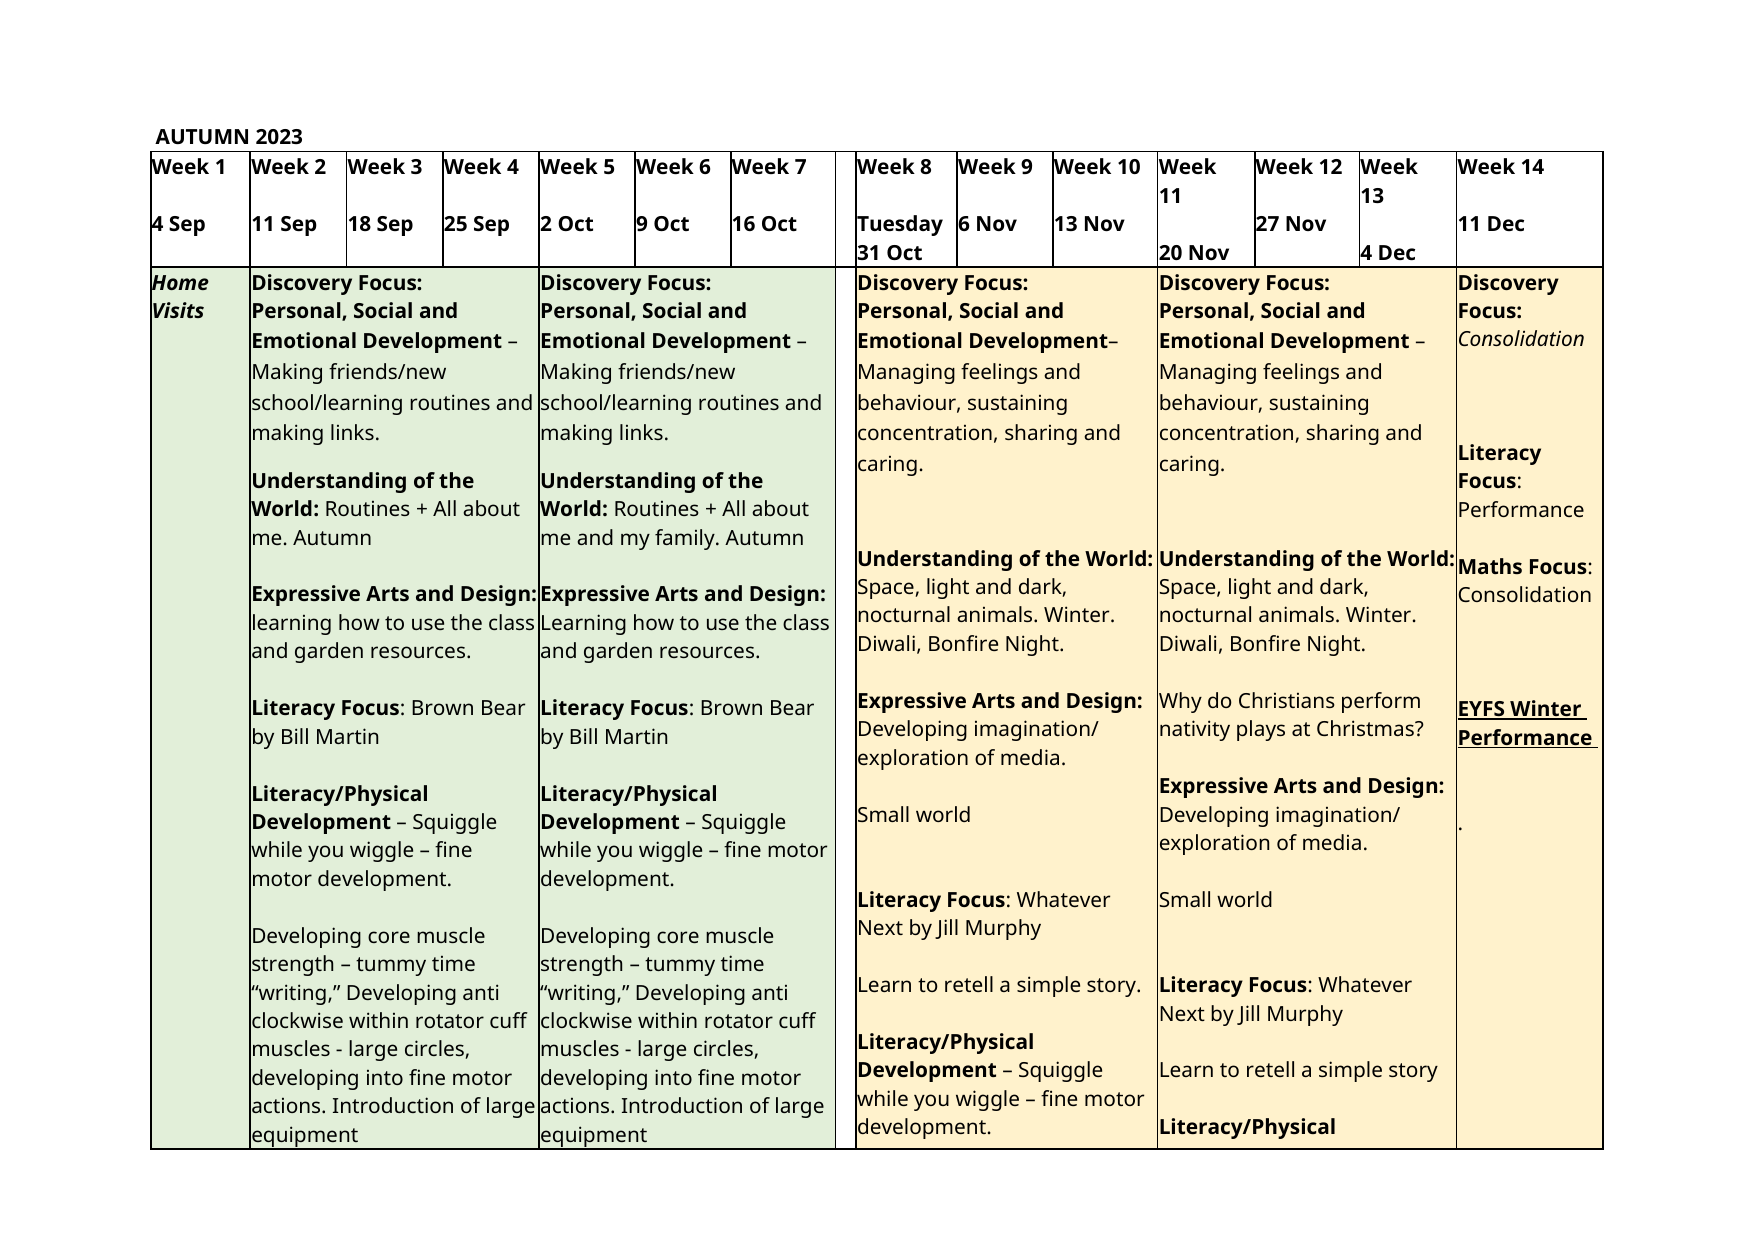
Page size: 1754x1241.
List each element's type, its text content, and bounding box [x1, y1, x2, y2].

table_header Week 13 4 Dec [1360, 152, 1456, 266]
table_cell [540, 268, 835, 1148]
table_cell [836, 268, 855, 1148]
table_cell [1457, 268, 1602, 1148]
table_header Week 5 2 Oct [540, 152, 634, 266]
table_header Week 2 11 Sep [251, 152, 346, 266]
table_header Week 12 27 Nov [1256, 152, 1359, 266]
table_header Week 7 16 Oct [732, 152, 835, 266]
table_header Week 11 20 Nov [1158, 152, 1254, 266]
table_header Week 3 18 Sep [347, 152, 442, 266]
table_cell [857, 268, 1157, 1148]
table_header [836, 152, 855, 266]
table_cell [251, 268, 538, 1148]
table_header Week 14 11 Dec [1457, 152, 1602, 266]
table_header Week 6 9 Oct [636, 152, 730, 266]
table_header Week 4 25 Sep [444, 152, 538, 266]
table_header Week 10 13 Nov [1054, 152, 1157, 266]
table_header Week 8 Tuesday 31 Oct [857, 152, 956, 266]
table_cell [1158, 268, 1456, 1148]
table_header Week 9 6 Nov [958, 152, 1052, 266]
text AUTUMN 2023 [150, 122, 1604, 151]
table_header Week 1 4 Sep [152, 152, 249, 266]
table_cell Home Visits [152, 268, 249, 1148]
